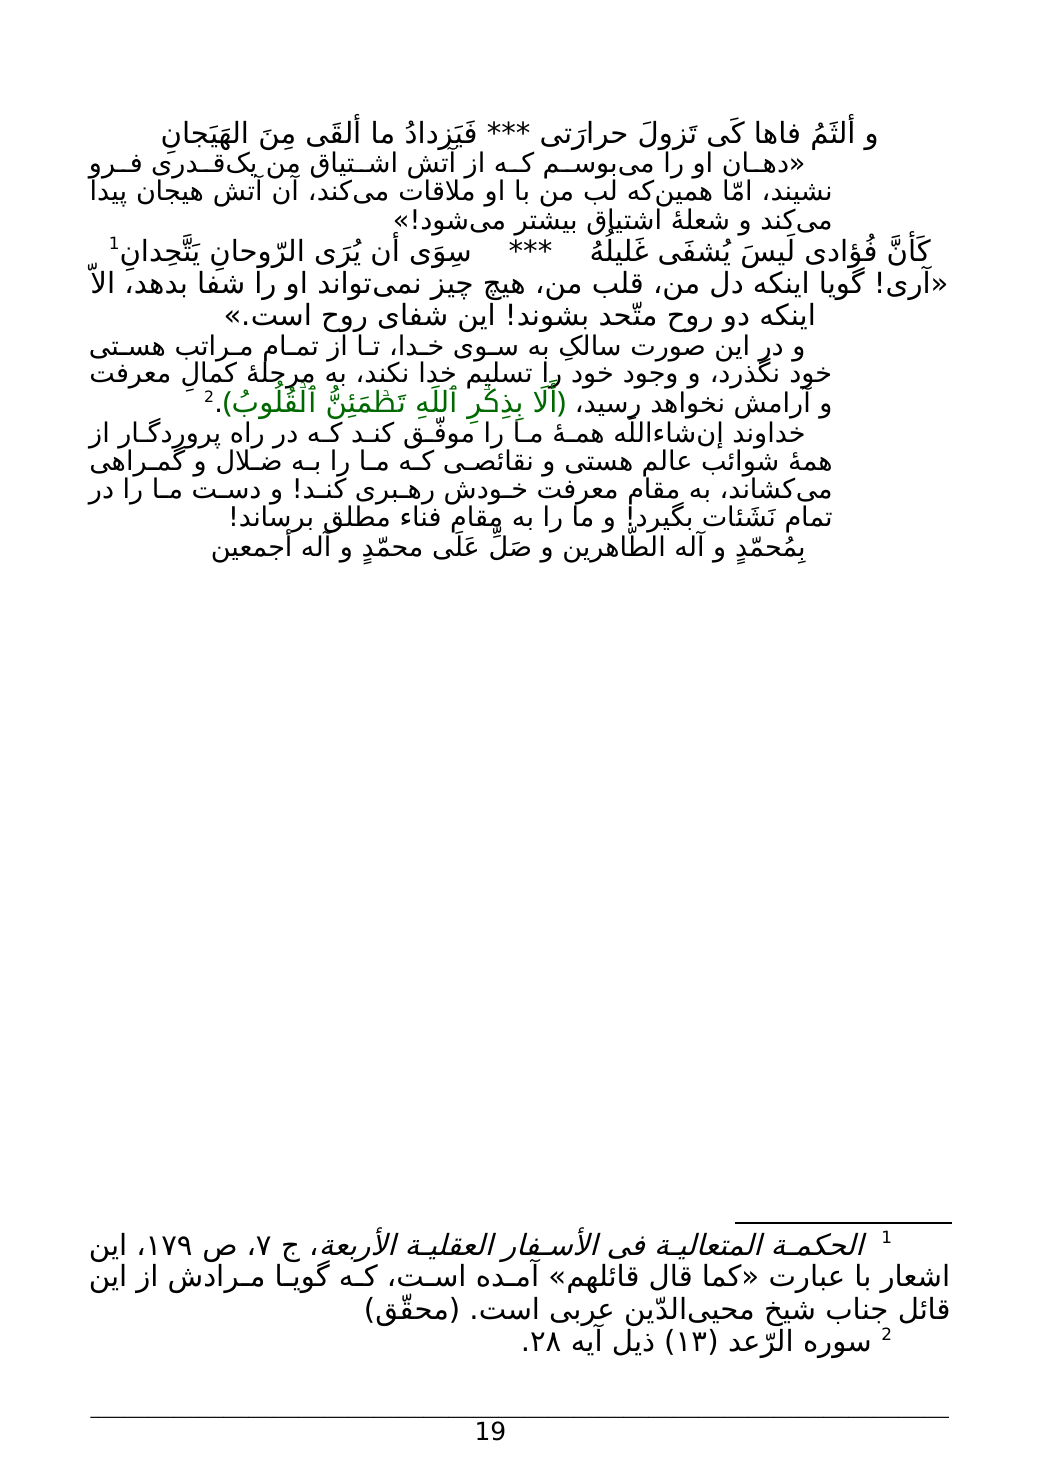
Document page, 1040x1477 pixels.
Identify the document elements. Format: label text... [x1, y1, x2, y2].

text بِمُحمّدٍ و آله الطّاهرین و صَلِّ عَلَی محمّدٍ و آله أجمعین [89, 533, 833, 562]
text «دهان او را می‌بوسم که از آتش اشتیاق من یک‌قدری فرو نشیند، امّا همین‌که لب من با او ملاقات می‌کند، آن آتش هیجان پیدا می‌کند و شعلۀ اشتیاق بیشتر می‌شود!» [89, 150, 833, 236]
text و در این صورت سالکِ به سوی خدا، تا از تمام مراتب هستی خود نگذرد، و وجود خود را تسلیم خدا نکند، به مرحلۀ کمالِ معرفت و آرامش نخواهد رسید، ﴿أَلَا بِذِكۡرِ ٱللَهِ تَطۡمَئِنُّ ٱلۡقُلُوبُ﴾. [89, 332, 833, 420]
text و ألثَمُ فاها کَی تَزولَ حرارَتی *** فَیَزدادُ ما ألقَی مِنَ الهَیَجانِ [89, 118, 951, 150]
text کَأنَّ فُؤادی لَیسَ یُشفَی غَلیلُهُ *** سِوَی أن یُرَی الرّوحانِ یَتَّحِدانِ «آری! گویا اینکه دل من، قلب من، هیچ چیز نمی‌تواند او را شفا بدهد، الاّ اینکه دو روح متّحد بشوند! این شفای روح است.» [89, 236, 951, 332]
text خداوند إن‌‌شاءاللَه همۀ ما را موفّق کند که در راه پروردگار از همۀ شوائب عالم هستی و نقائصی که ما را به ضلال و گمراهی می‌کشاند، به مقام معرفت خودش رهبری کند! و دست ما را در تمام نَشَئات بگیرد! و ما را به مقام فناء مطلق برساند! [89, 420, 833, 533]
